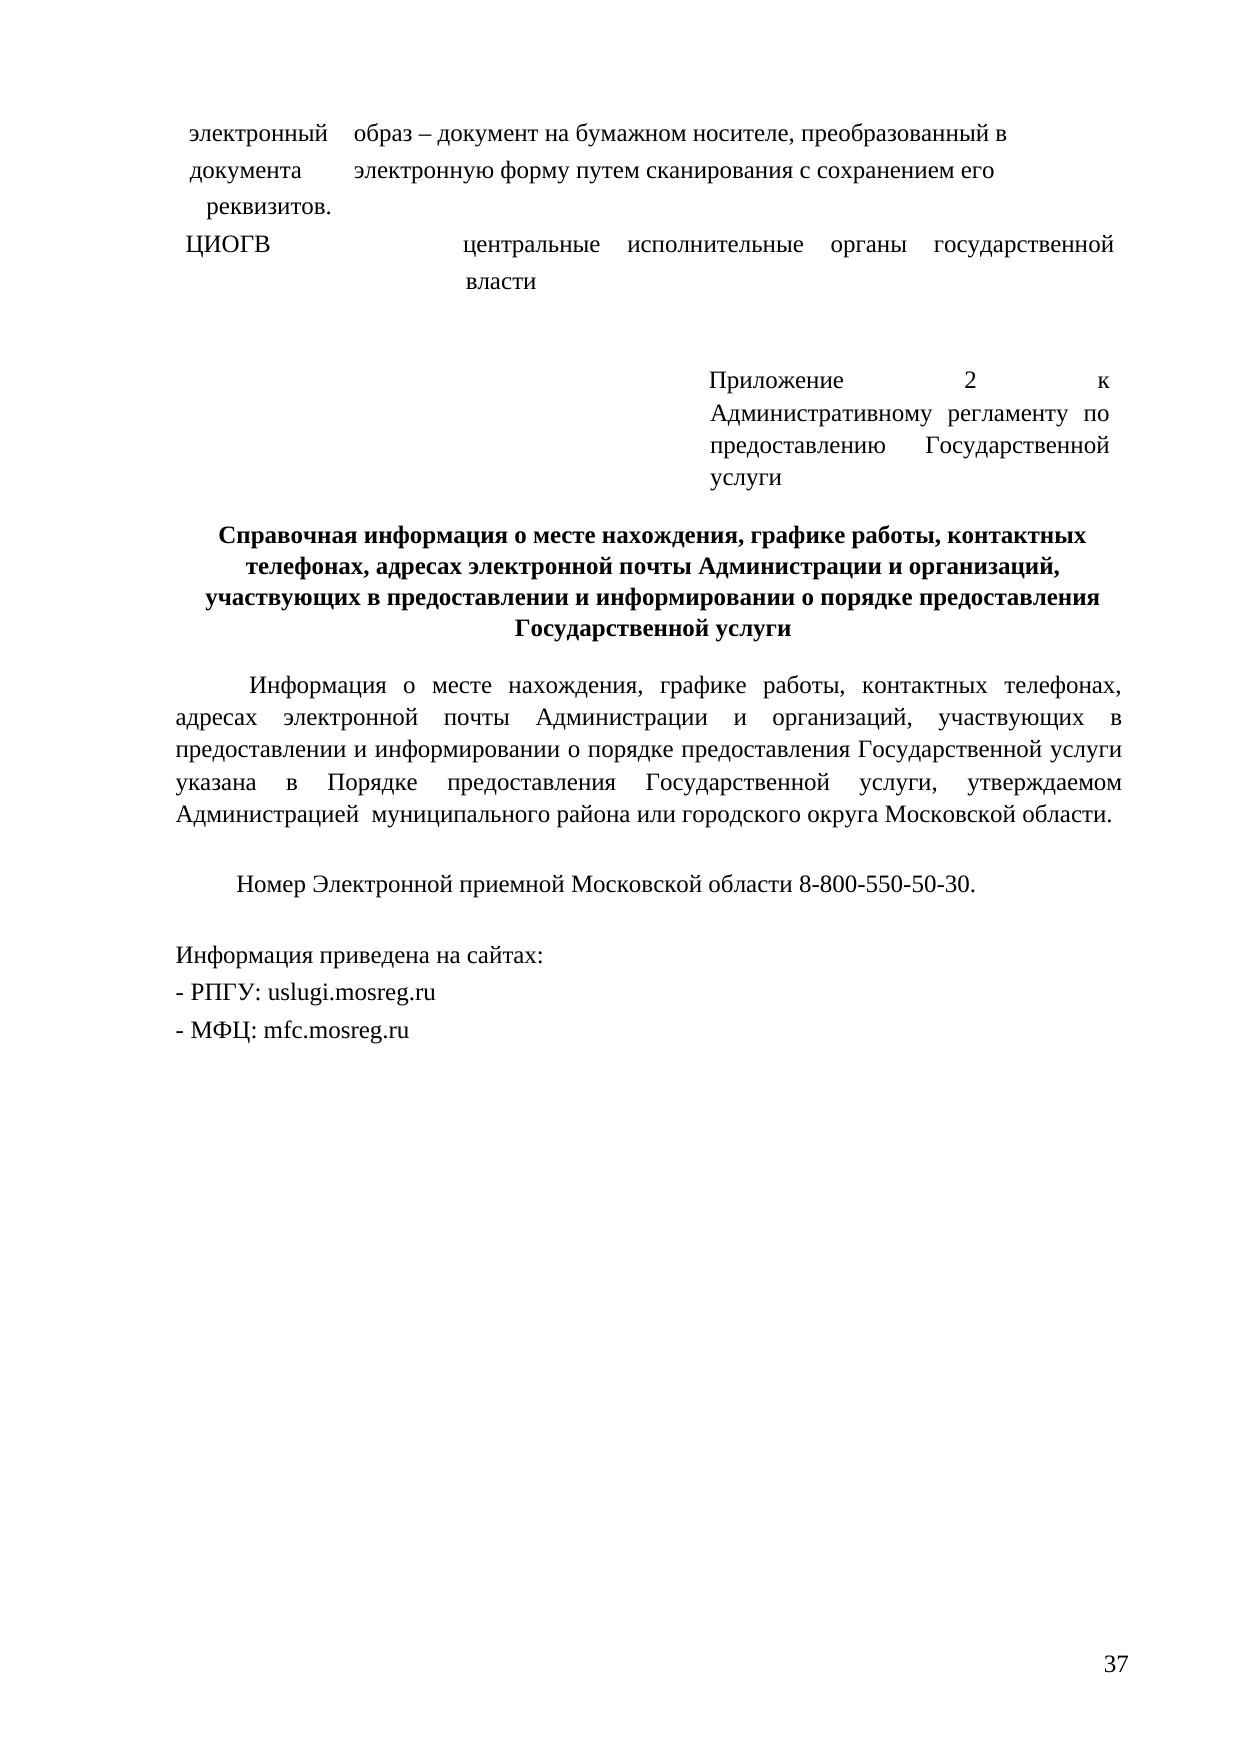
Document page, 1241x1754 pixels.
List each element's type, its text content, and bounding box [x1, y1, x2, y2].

text Информация о месте нахождения, графике работы, контактных телефонах, адресах электронной почты Администрации и организаций, участвующих в предоставлении и информировании о порядке предоставления Государственной услуги указана в Порядке предоставления Государственной услуги, утверждаемом Администрацией муниципального района или городского округа Московской области. [175, 670, 1123, 828]
text Номер Электронной приемной Московской области 8-800-550-50-30. [236, 869, 1123, 898]
text Информация приведена на сайтах: [175, 940, 1123, 969]
subtitle Справочная информация о месте нахождения, графике работы, контактных телефонах, адресах электронной почты Администрации и организаций, участвующих в предоставлении и информировании о порядке предоставления Государственной услуги [191, 520, 1114, 642]
list МФЦ: mfc.mosreg.ru [175, 1015, 1123, 1043]
list РПГУ: uslugi.mosreg.ru [175, 977, 1123, 1006]
text электронный образ – документ на бумажном носителе, преобразованный в документа электронную форму путем сканирования с сохранением его реквизитов. [188, 118, 1123, 220]
text Приложение 2 к Административному регламенту по предоставлению Государственной услуги [709, 365, 1109, 491]
text власти [466, 266, 1123, 295]
text ЦИОГВ центральные исполнительные органы государственной [132, 229, 1183, 258]
